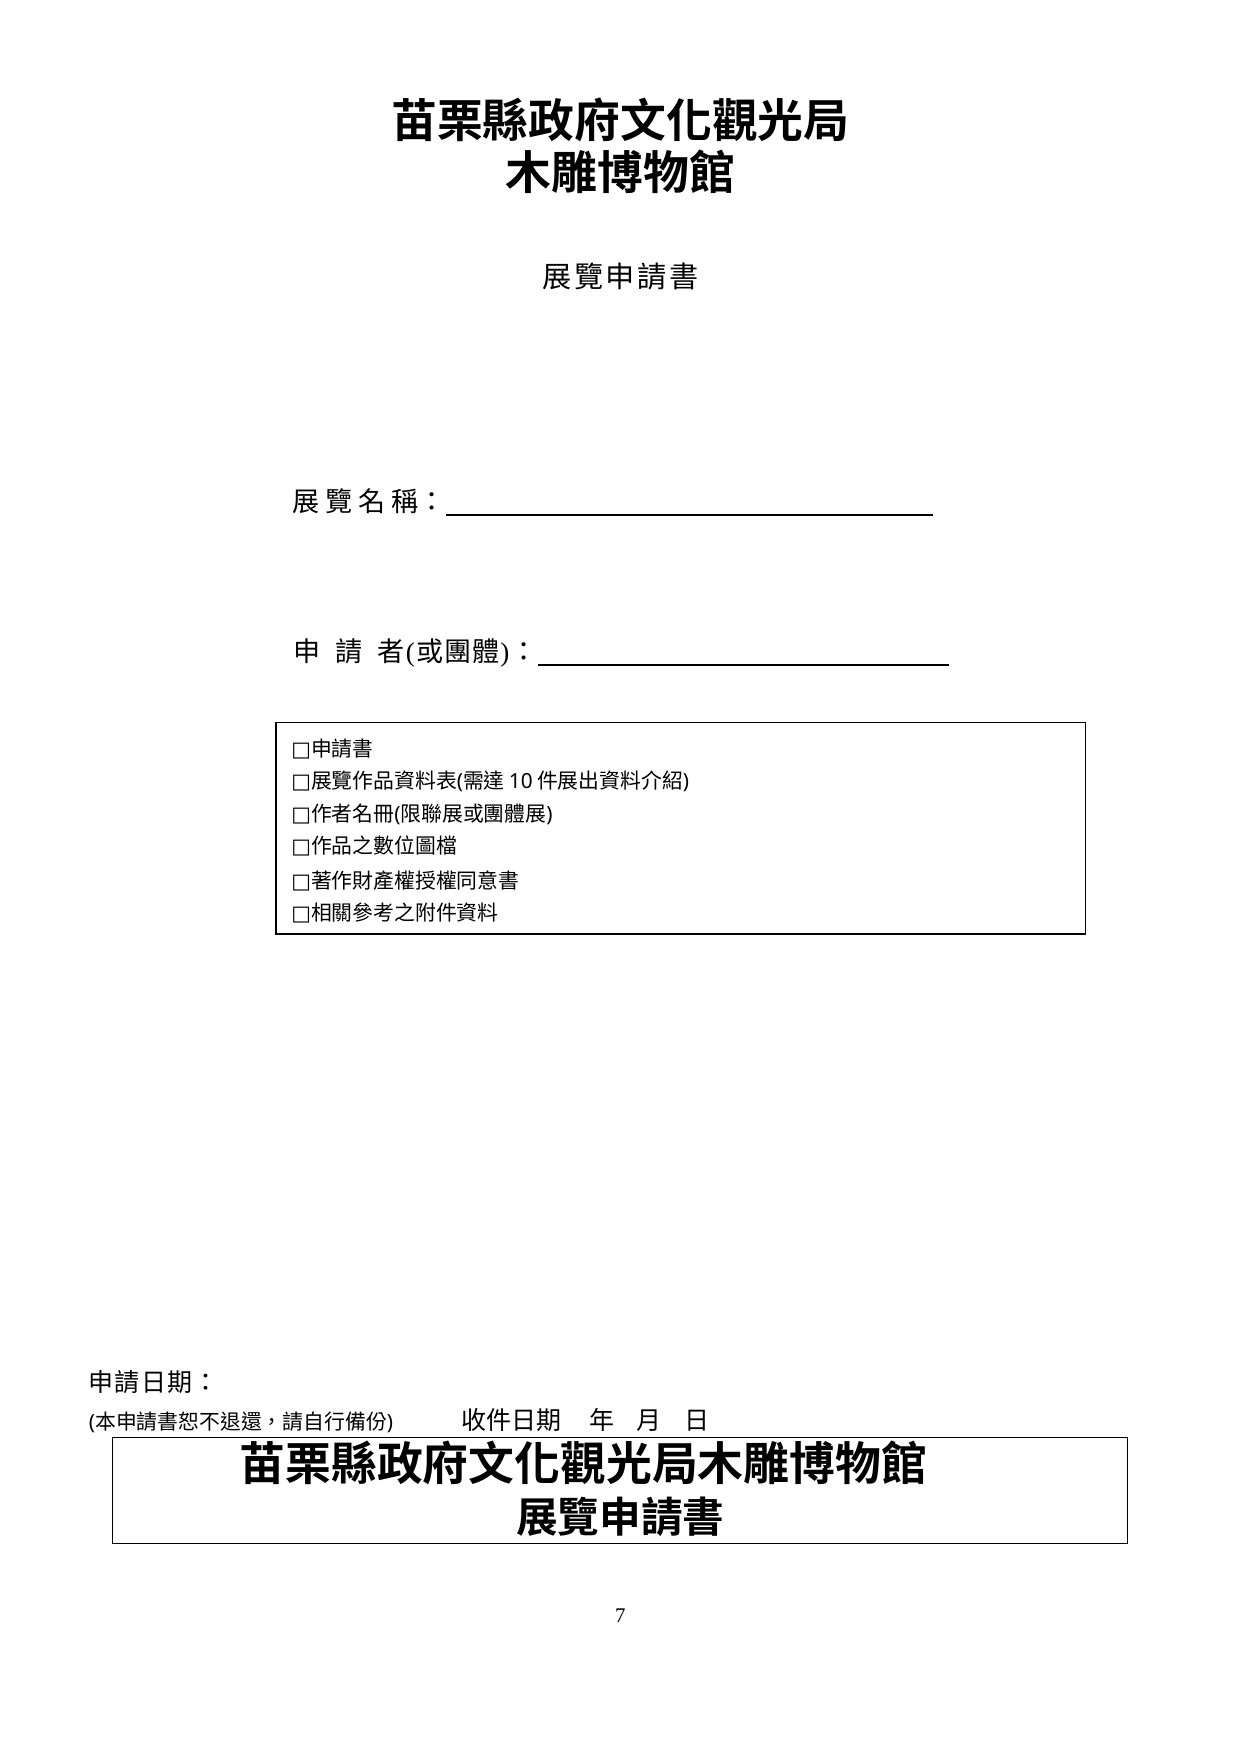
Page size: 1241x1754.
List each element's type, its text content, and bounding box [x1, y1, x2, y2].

text 苗栗縣政府文化觀光局 [89, 96, 1152, 148]
text 申請日期： [89, 1362, 1152, 1400]
table_header 苗栗縣政府文化觀光局木雕博物館 展覽申請書 [113, 1438, 1127, 1542]
text 木雕博物館 [89, 148, 1152, 200]
text 展 覽 名 稱： [89, 462, 1152, 537]
text (本申請書恕不退還，請自行備份) 收件日期 年 月 日 [89, 1400, 1152, 1437]
text 申 請 者(或團體)： [89, 612, 1152, 687]
text 展覽申請書 [89, 237, 1152, 312]
